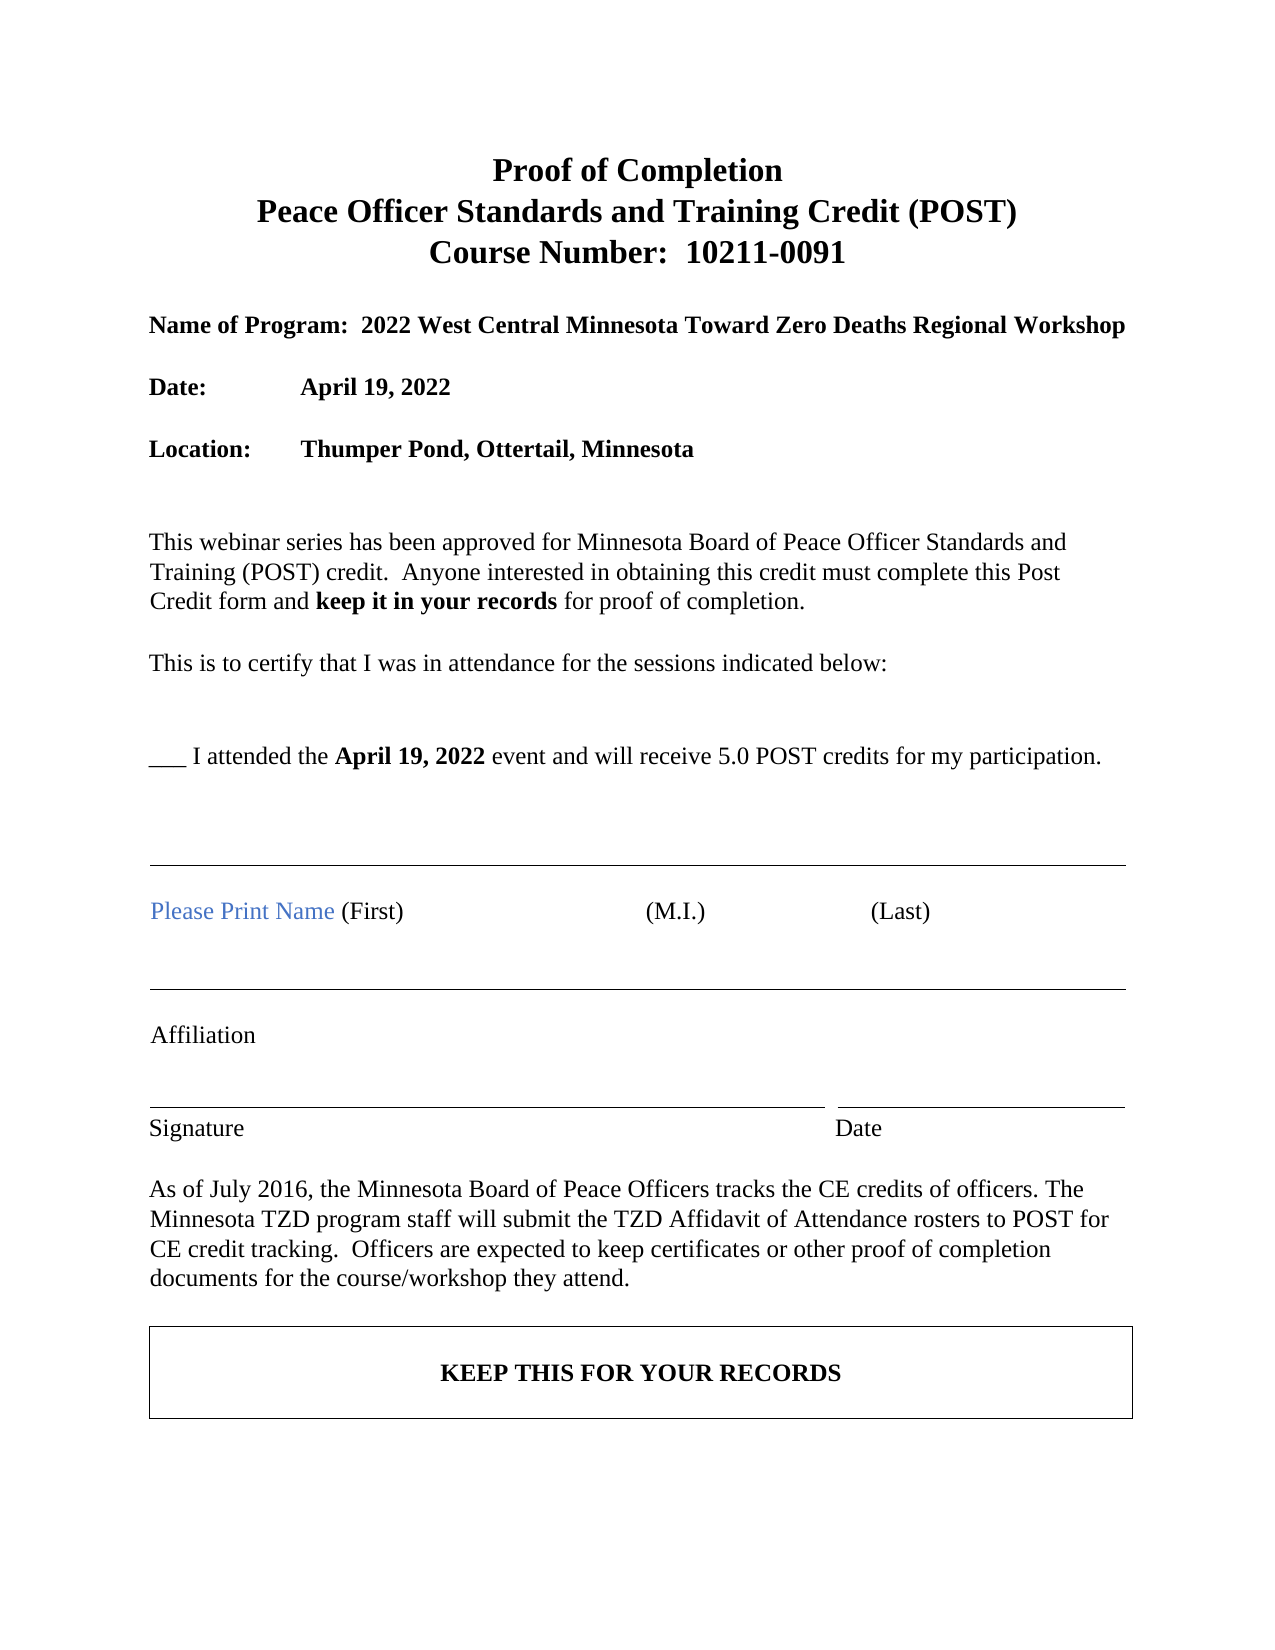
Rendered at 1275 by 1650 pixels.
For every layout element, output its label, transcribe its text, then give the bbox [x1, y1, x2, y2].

text As of July 2016, the Minnesota Board of Peace Officers tracks the CE credits of officers. The Minnesota TZD program staff will submit the TZD Affidavit of Attendance rosters to POST for CE credit tracking. Officers are expected to keep certificates or other proof of completion documents for the course/workshop they attend. [148, 1174, 1126, 1292]
text This webinar series has been approved for Minnesota Board of Peace Officer Standards and Training (POST) credit. Anyone interested in obtaining this credit must complete this Post Credit form and keep it in your records for proof of completion. [148, 527, 1126, 615]
text Affiliation [150, 1020, 1132, 1049]
text Please Print Name (First) (M.I.) (Last) [150, 834, 1132, 956]
text Course Number: 10211-0091 [150, 233, 1125, 271]
text Proof of Completion [150, 150, 1125, 188]
text Name of Program: 2022 West Central Minnesota Toward Zero Deaths Regional Workshop [148, 310, 1132, 338]
subtitle Location: Thumper Pond, Ottertail, Minnesota [148, 434, 1129, 463]
text Peace Officer Standards and Training Credit (POST) [150, 191, 1124, 230]
text Signature Date [148, 1113, 1132, 1141]
text This is to certify that I was in attendance for the sessions indicated below: [148, 648, 1126, 677]
text KEEP THIS FOR YOUR RECORDS [150, 1357, 1132, 1387]
text ___ I attended the April 19, 2022 event and will receive 5.0 POST credits for my participation. [148, 741, 1126, 769]
text Date: April 19, 2022 [148, 372, 1132, 401]
